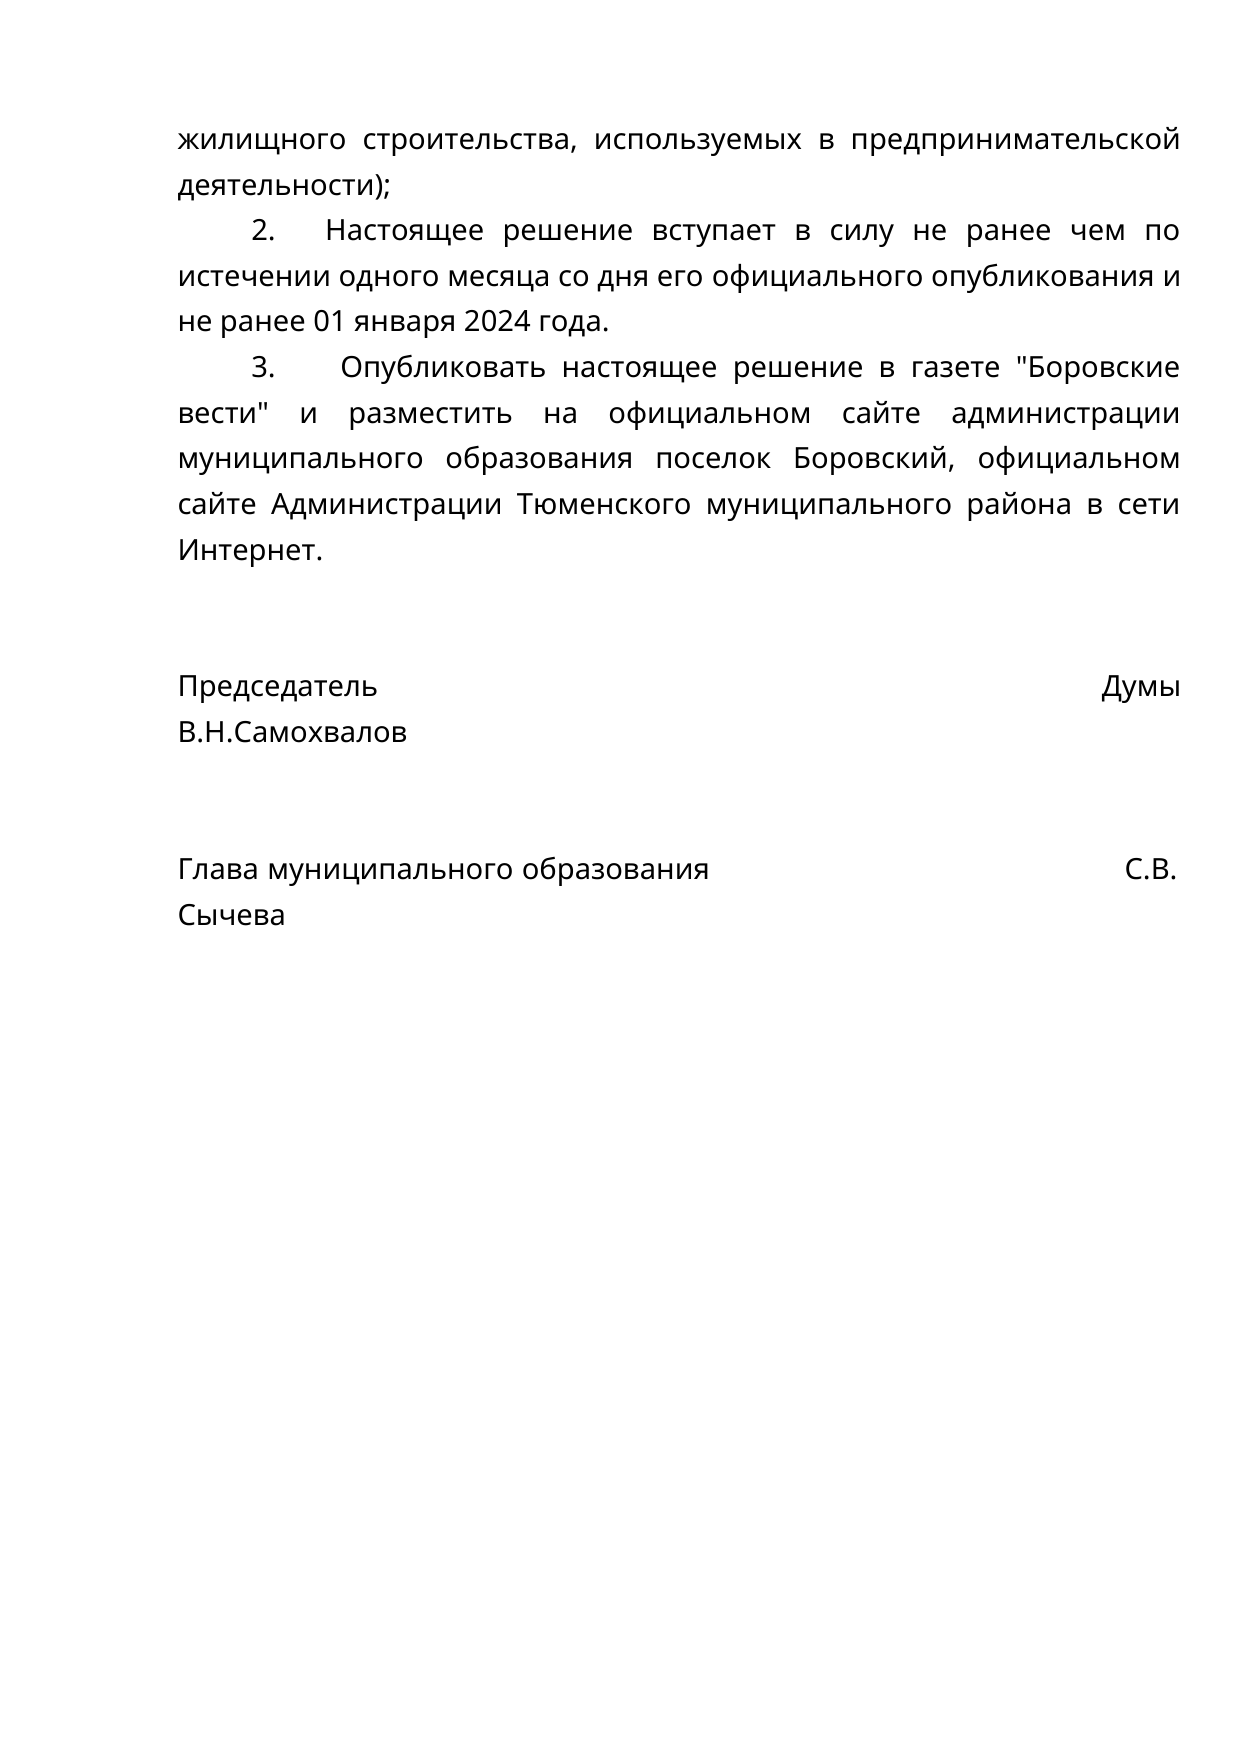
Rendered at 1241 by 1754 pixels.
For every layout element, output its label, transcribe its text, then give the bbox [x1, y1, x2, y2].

text Председатель Думы В.Н.Самохвалов [177, 666, 1181, 751]
list Опубликовать настоящее решение в газете "Боровские вести" и разместить на официальном сайте администрации муниципального образования поселок Боровский, официальном сайте Администрации Тюменского муниципального района в сети Интернет. [177, 346, 1181, 568]
text Глава муниципального образования С.В. Сычева [177, 848, 1181, 933]
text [177, 118, 1181, 203]
list Настоящее решение вступает в силу не ранее чем по истечении одного месяца со дня его официального опубликования и не ранее 01 января 2024 года. [177, 209, 1181, 340]
